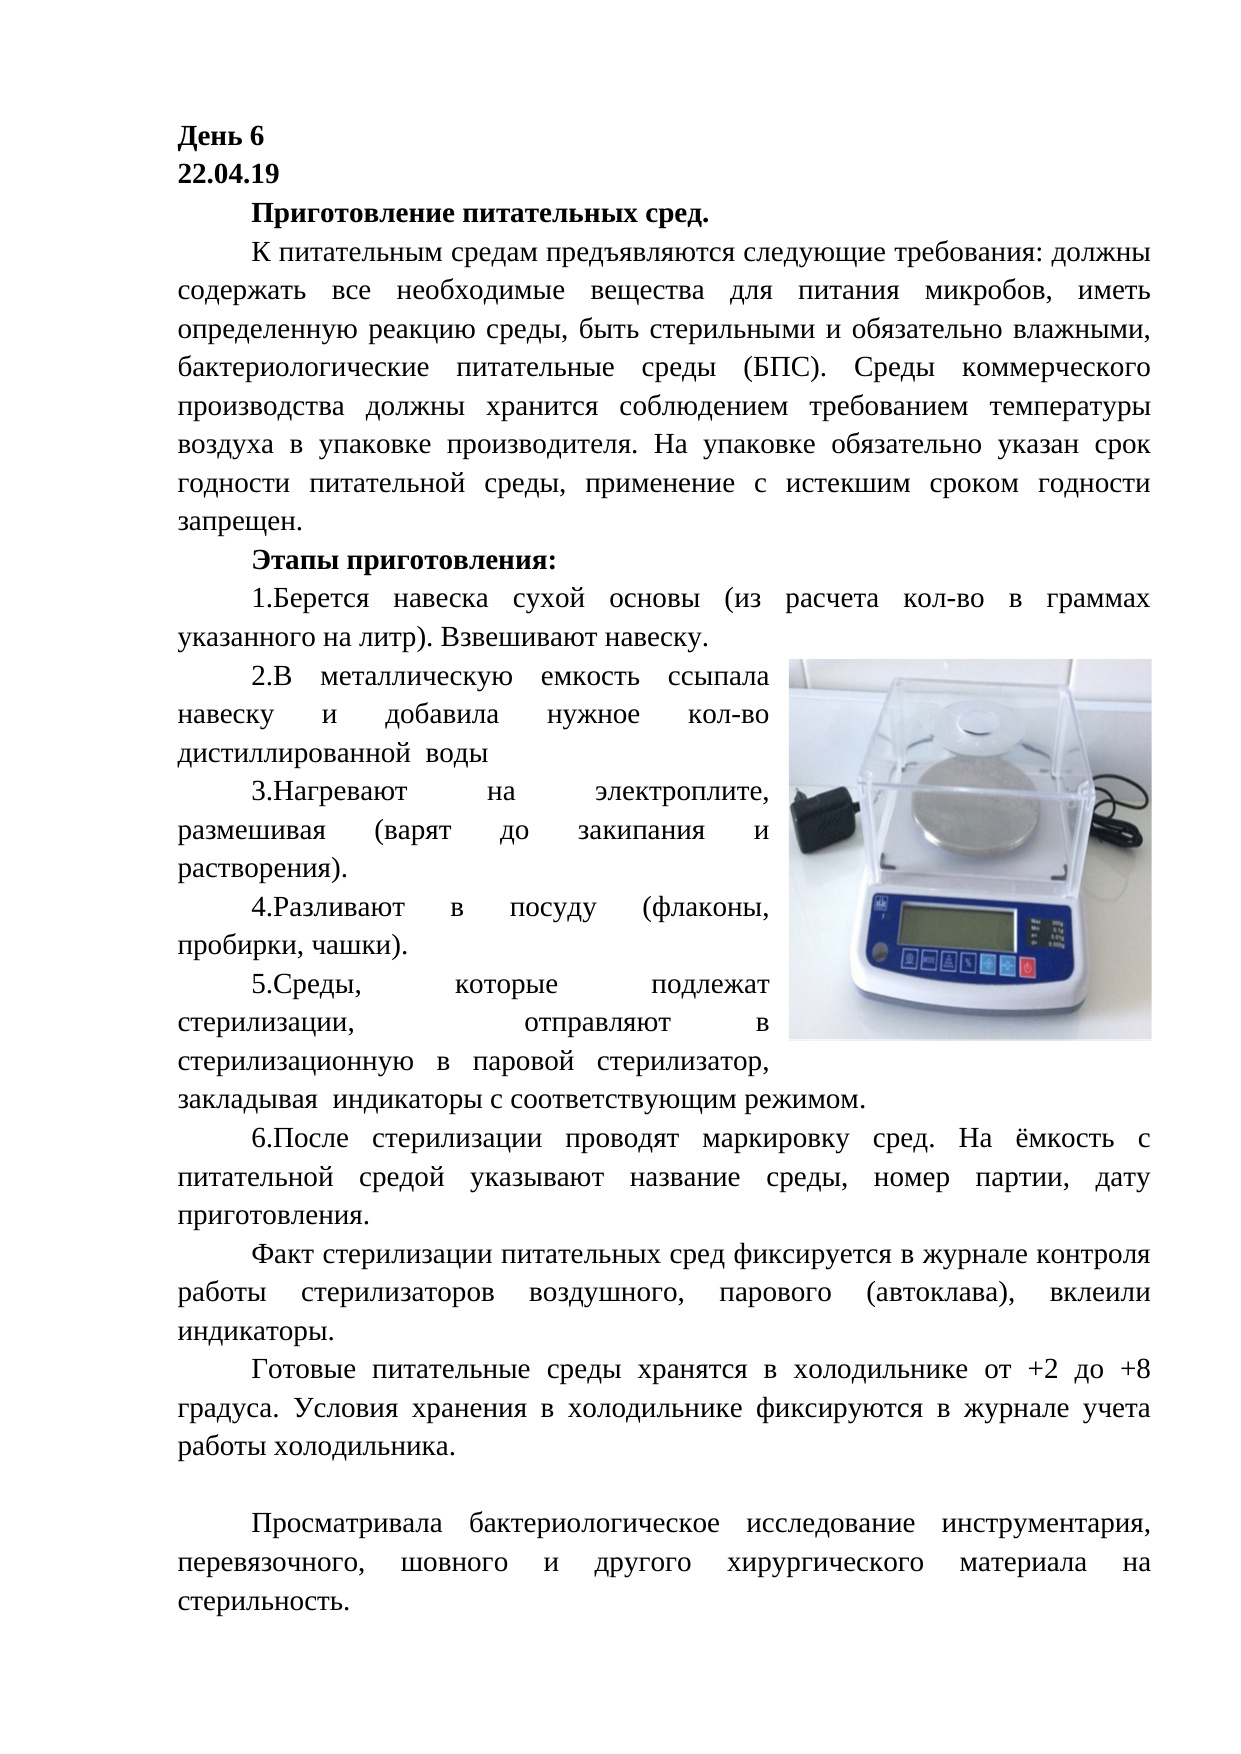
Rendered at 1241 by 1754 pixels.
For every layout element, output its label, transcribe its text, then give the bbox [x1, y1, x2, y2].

text К питательным средам предъявляются следующие требования: должны содержать все необходимые вещества для питания микробов, иметь определенную реакцию среды, быть стерильными и обязательно влажными, бактериологические питательные среды (БПС). Среды коммерческого производства должны хранится соблюдением требованием температуры воздуха в упаковке производителя. На упаковке обязательно указан срок годности питательной среды, применение с истекшим сроком годности запрещен. [177, 234, 1152, 537]
text День 6 [177, 118, 1152, 152]
text 5.Среды, которые подлежат стерилизации, отправляют в стерилизационную в паровой стерилизатор, закладывая индикаторы с соответствующим режимом. [177, 966, 1152, 1115]
text 22.04.19 [177, 157, 1152, 190]
text Этапы приготовления: [177, 542, 1152, 576]
text 4.Разливают в посуду (флаконы, пробирки, чашки). [177, 889, 788, 961]
picture [788, 659, 1152, 1049]
text Просматривала бактериологическое исследование инструментария, перевязочного, шовного и другого хирургического материала на стерильность. [177, 1506, 1152, 1616]
text Факт стерилизации питательных сред фиксируется в журнале контроля работы стерилизаторов воздушного, парового (автоклава), вклеили индикаторы. [177, 1236, 1152, 1346]
text 1.Берется навеска сухой основы (из расчета кол-во в граммах указанного на литр). Взвешивают навеску. [177, 581, 1152, 653]
text 6.После стерилизации проводят маркировку сред. На ёмкость с питательной средой указывают название среды, номер партии, дату приготовления. [177, 1120, 1152, 1231]
text 2.В металлическую емкость ссыпала навеску и добавила нужное кол-во дистиллированной воды [177, 658, 1152, 768]
text 3.Нагревают на электроплите, размешивая (варят до закипания и растворения). [177, 773, 788, 884]
text Приготовление питательных сред. [177, 195, 1152, 229]
text Готовые питательные среды хранятся в холодильнике от +2 до +8 градуса. Условия хранения в холодильнике фиксируются в журнале учета работы холодильника. [177, 1351, 1152, 1462]
